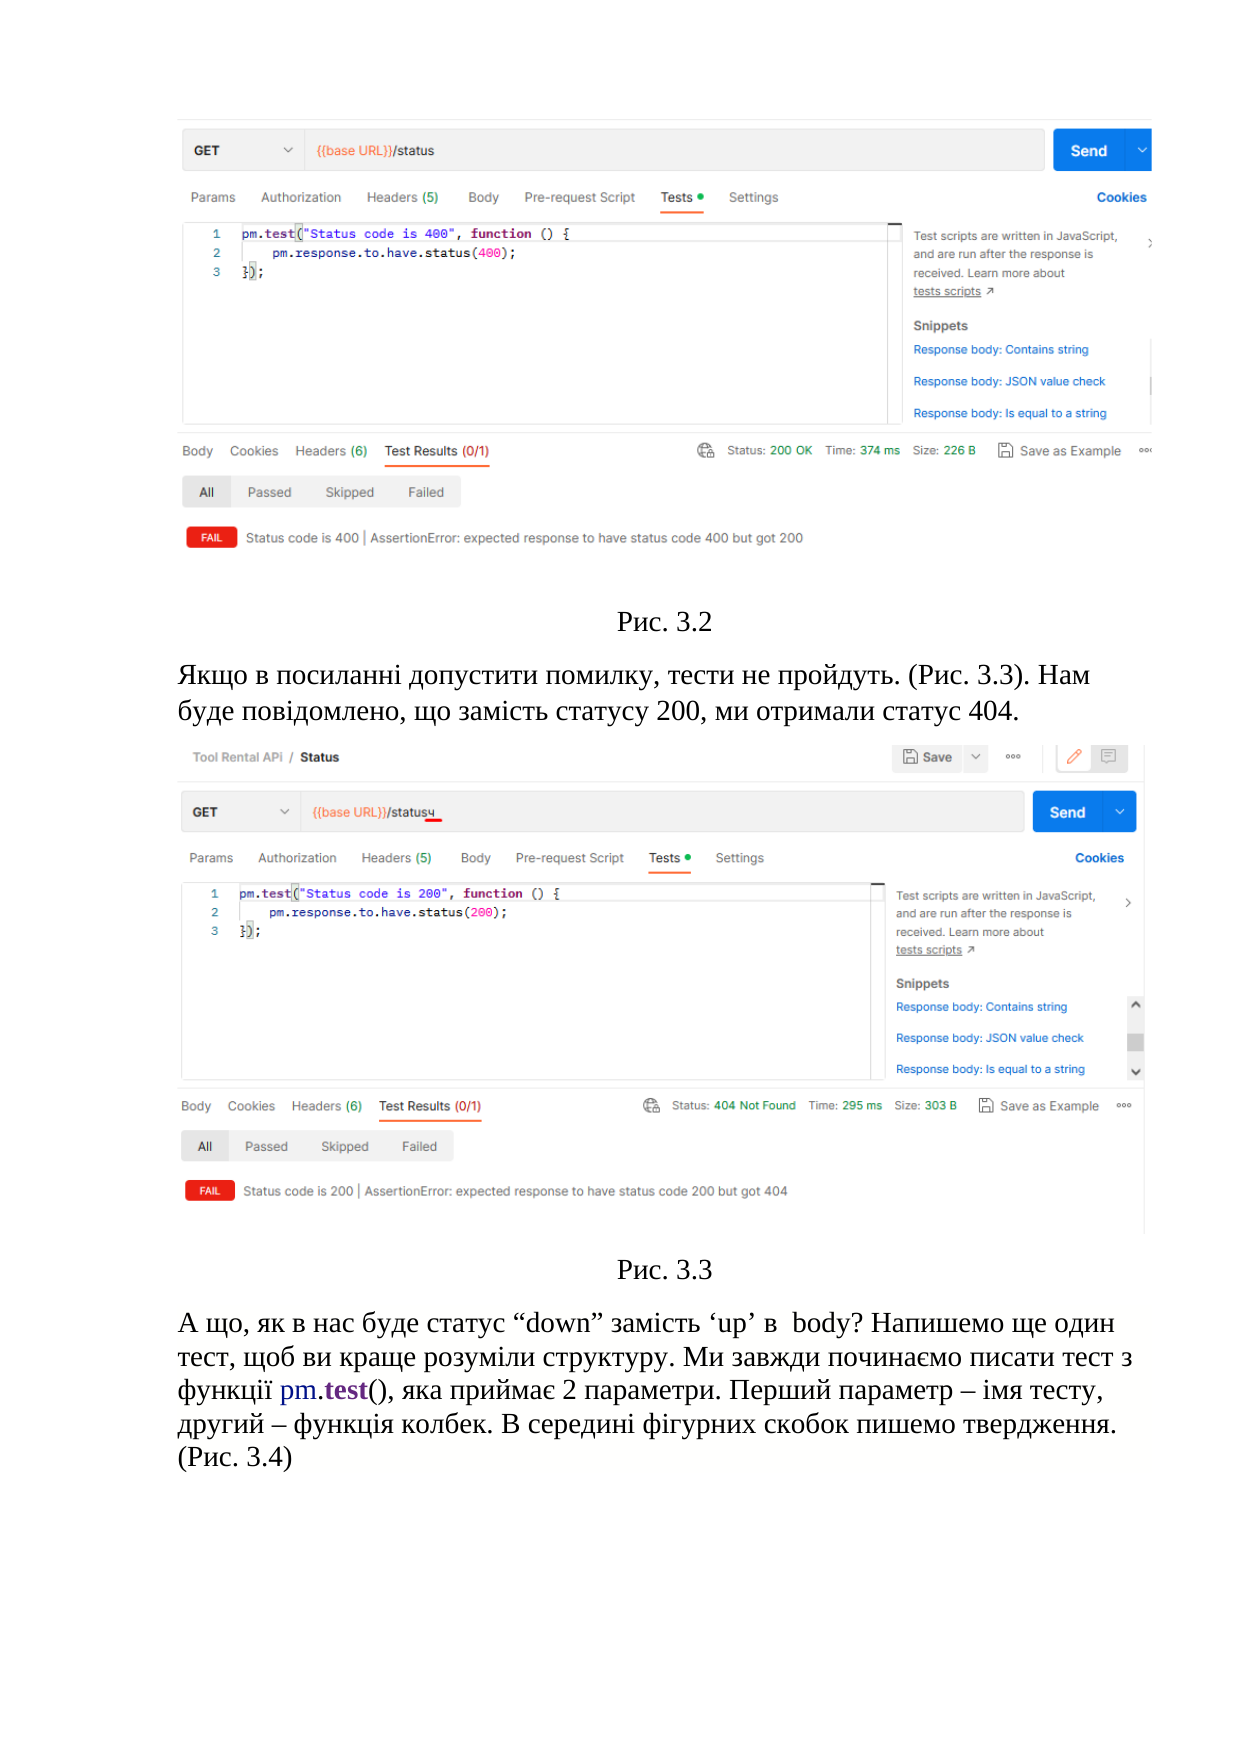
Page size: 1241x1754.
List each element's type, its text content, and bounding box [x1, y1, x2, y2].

text Рис. 3.3 [177, 1252, 1152, 1286]
text А що, як в нас буде статус “down” замість ‘up’ в body? Напишемо ще один тест, щоб ви краще розуміли структуру. Ми завжди починаємо писати тест з функції pm.test(), яка приймає 2 параметри. Перший параметр – імя тесту, другий – функція колбек. В середині фігурних скобок пишемо твердження.(Рис. 3.4) [177, 1305, 1152, 1473]
text Якщо в посиланні допустити помилку, тести не пройдуть. (Рис. 3.3). Нам буде повідомлено, що замість статусу 200, ми отримали статус 404. [177, 657, 1152, 727]
text Рис. 3.2 [177, 604, 1152, 638]
picture [177, 745, 1152, 1234]
picture [177, 118, 1152, 586]
